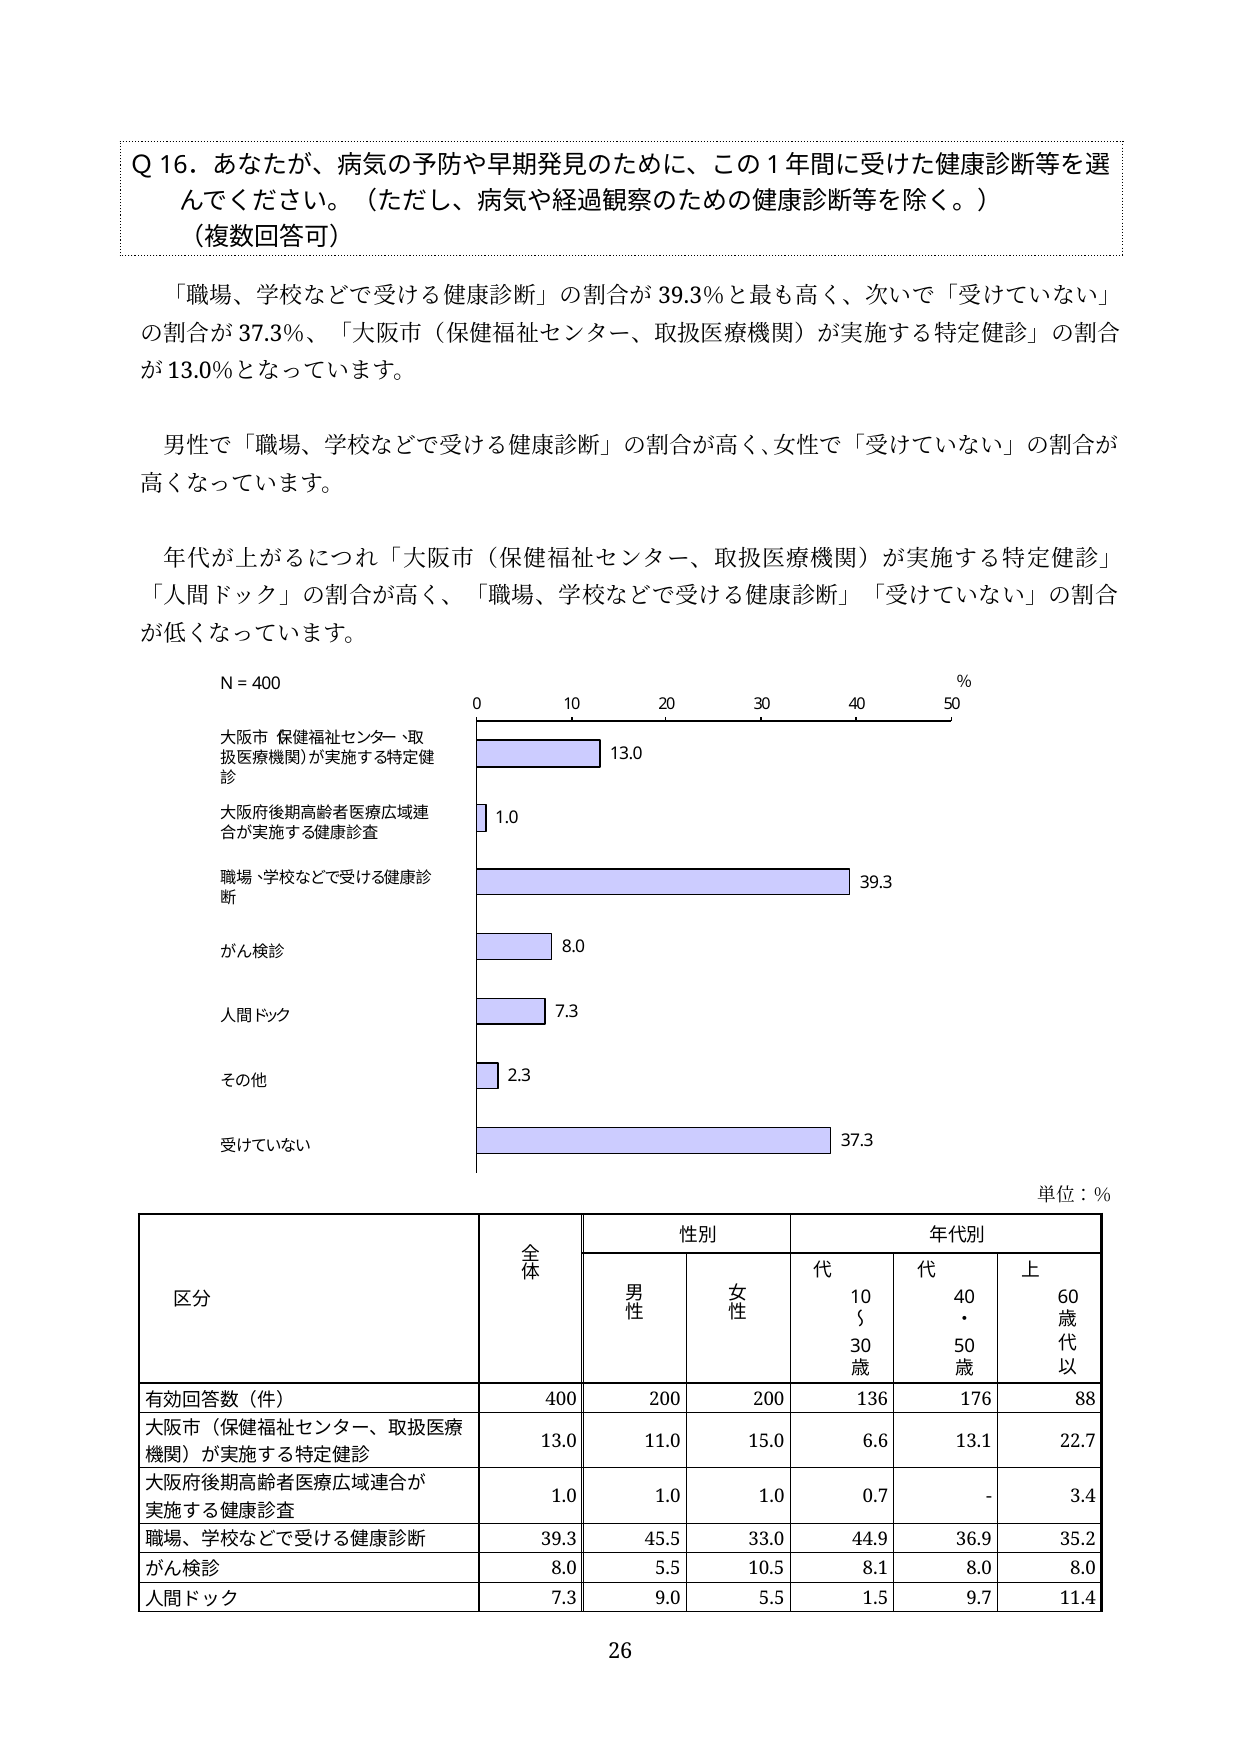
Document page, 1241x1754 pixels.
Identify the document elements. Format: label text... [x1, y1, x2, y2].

table_cell 33.0 [687, 1524, 790, 1552]
table_cell 45.5 [584, 1524, 686, 1552]
table_cell 44.9 [791, 1524, 893, 1552]
text 年代が上がるにつれ「大阪市（保健福祉センター、取扱医療機関）が実施する特定健診」「人間ドック」の割合が高く、「職場、学校などで受ける健康診断」「受けていない」の割合が低くなっています。 [140, 537, 1122, 650]
table_cell 11.4 [998, 1583, 1100, 1611]
table_header 全体 [480, 1215, 581, 1382]
table_cell 1.5 [791, 1583, 893, 1611]
table_header 年代別 [791, 1215, 1100, 1252]
table_cell 8.0 [894, 1553, 997, 1582]
table_cell 10.5 [687, 1553, 790, 1582]
table_cell 大阪市（保健福祉センター、取扱医療 機関）が実施する特定健診 [140, 1413, 478, 1467]
table_cell 8.0 [998, 1553, 1100, 1582]
table_cell 9.0 [584, 1583, 686, 1611]
table_cell 職場、学校などで受ける健康診断 [140, 1524, 478, 1552]
table_cell 1.0 [480, 1468, 581, 1522]
table_cell 13.1 [894, 1413, 997, 1467]
table_cell 400 [480, 1384, 581, 1412]
table_cell 136 [791, 1384, 893, 1412]
table_header 区分 [140, 1215, 478, 1382]
text 「職場、学校などで受ける健康診断」の割合が39.3％と最も高く、次いで「受けていない」の割合が37.3％、「大阪市（保健福祉センター、取扱医療機関）が実施する特定健診」の割合が13.0％となっています。 [140, 275, 1122, 387]
table_cell - [894, 1468, 997, 1522]
table_cell 88 [998, 1384, 1100, 1412]
table_cell 200 [584, 1384, 686, 1412]
table_cell 3.4 [998, 1468, 1100, 1522]
table_cell 人間ドック [140, 1583, 478, 1611]
table_cell 7.3 [480, 1583, 581, 1611]
table_header 性別 [584, 1215, 790, 1252]
table_cell 1.0 [584, 1468, 686, 1522]
text 単位：％ [118, 1175, 1112, 1212]
table_cell 35.2 [998, 1524, 1100, 1552]
table_cell 大阪府後期高齢者医療広域連合が 実施する健康診査 [140, 1468, 478, 1522]
table_cell 200 [687, 1384, 790, 1412]
table_cell 11.0 [584, 1413, 686, 1467]
table_cell 男性 [584, 1254, 686, 1382]
table_cell 5.5 [584, 1553, 686, 1582]
table_cell 39.3 [480, 1524, 581, 1552]
table_cell 176 [894, 1384, 997, 1412]
table_cell 13.0 [480, 1413, 581, 1467]
table_cell 22.7 [998, 1413, 1100, 1467]
table_cell 有効回答数（件） [140, 1384, 478, 1412]
table_cell 40・50歳代 [894, 1254, 997, 1382]
table_cell 8.1 [791, 1553, 893, 1582]
text 男性で「職場、学校などで受ける健康診断」の割合が高く､女性で「受けていない」の割合が高くなっています。 [140, 425, 1122, 500]
table_cell 5.5 [687, 1583, 790, 1611]
table_cell 0.7 [791, 1468, 893, 1522]
table_cell 15.0 [687, 1413, 790, 1467]
table_cell 9.7 [894, 1583, 997, 1611]
table_cell 1.0 [687, 1468, 790, 1522]
table_cell 8.0 [480, 1553, 581, 1582]
table_cell 女性 [687, 1254, 790, 1382]
table_cell がん検診 [140, 1553, 478, 1582]
table_cell 60歳代以上 [998, 1254, 1100, 1382]
text Ｑ16．あなたが、病気の予防や早期発見のために、この1年間に受けた健康診断等を選んでください。（ただし、病気や経過観察のための健康診断等を除く。） （複数回答可） [119, 141, 1123, 256]
table_cell 10～30歳代 [791, 1254, 893, 1382]
table_cell 36.9 [894, 1524, 997, 1552]
table_cell 6.6 [791, 1413, 893, 1467]
